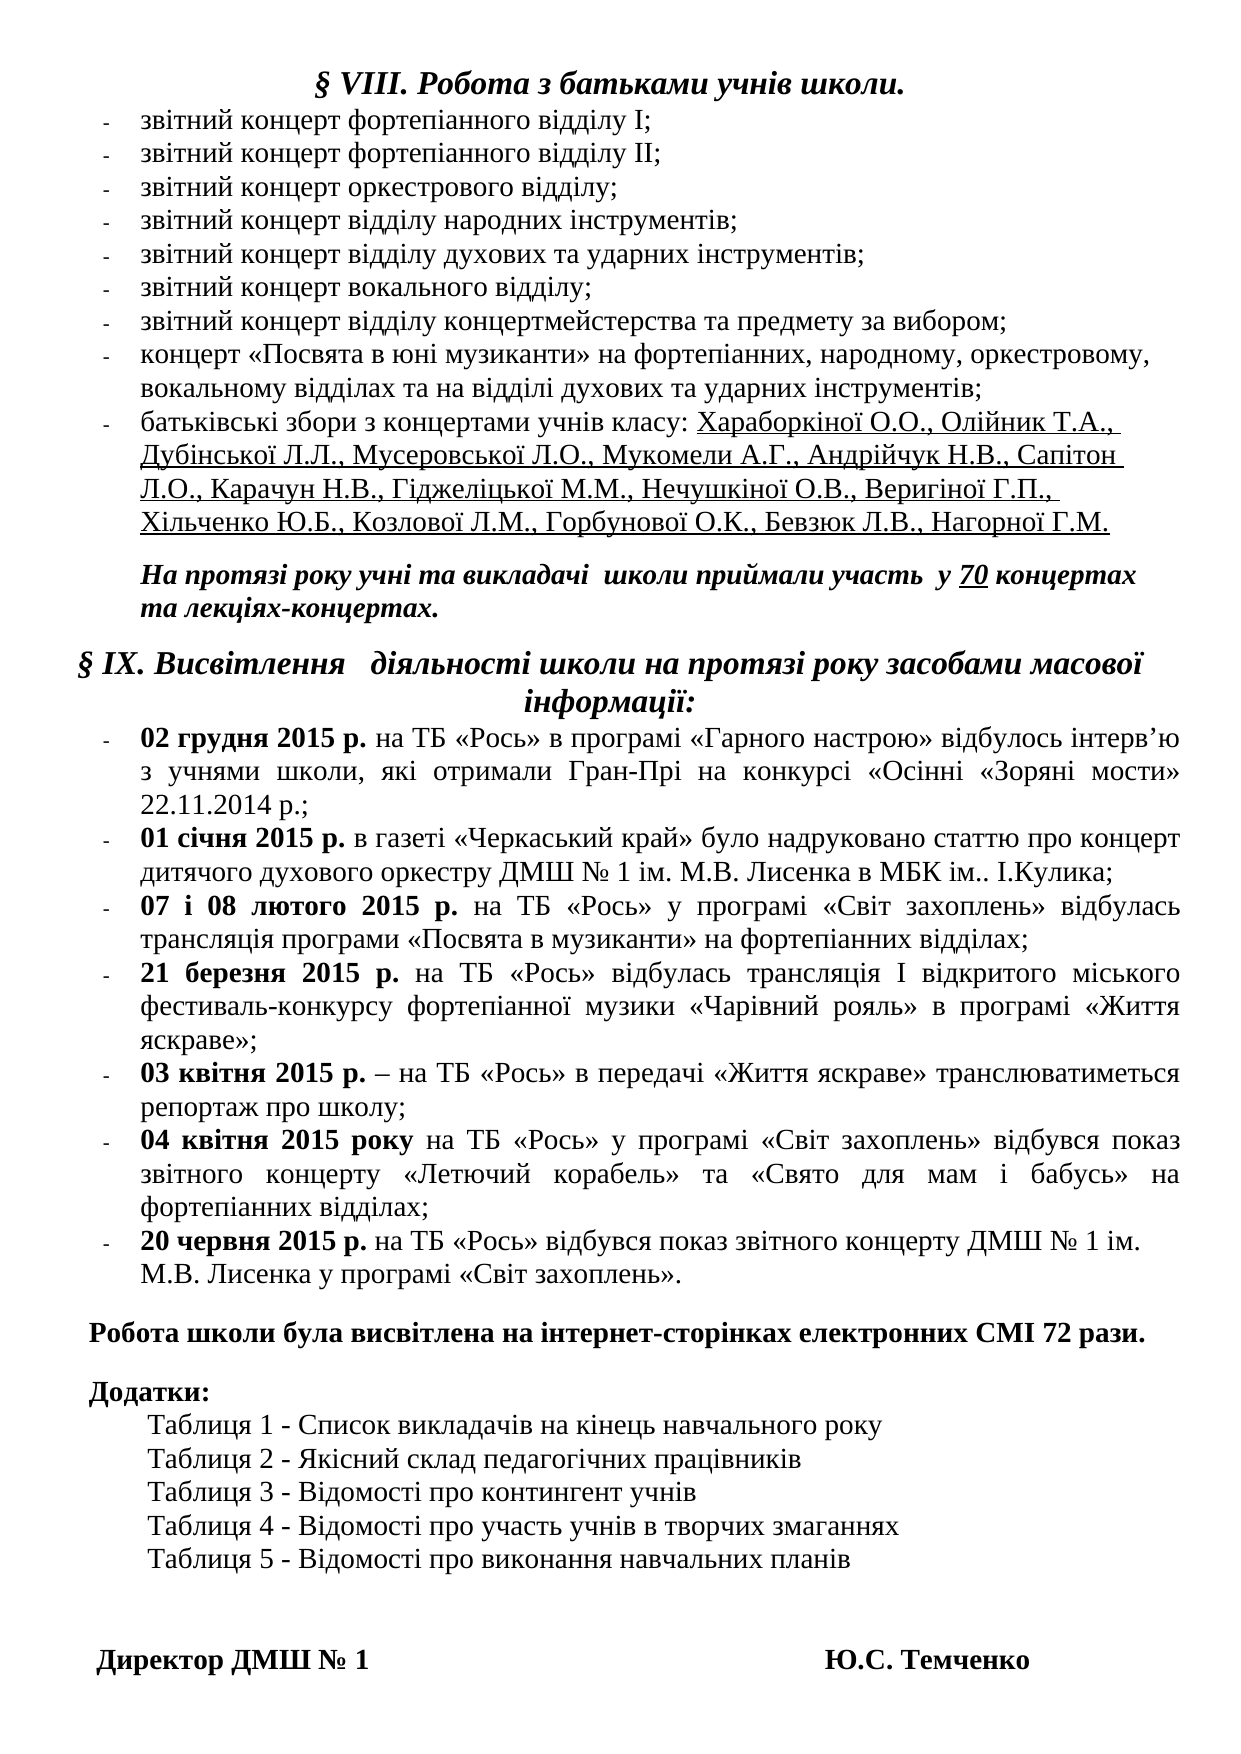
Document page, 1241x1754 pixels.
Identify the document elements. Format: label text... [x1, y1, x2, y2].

text Таблиця 1 - Список викладачів на кінець навчального року [89, 1407, 1181, 1441]
text Робота школи була висвітлена на інтернет-сторінках електронних СМІ 72 рази. [89, 1315, 1181, 1349]
list 03 квітня 2015 р. – на ТБ «Рось» в передачі «Життя яскраве» транслюватиметься репортаж про школу; [103, 1055, 1181, 1122]
text § VІІІ. Робота з батьками учнів школи. [39, 63, 1181, 102]
list 04 квітня 2015 року на ТБ «Рось» у програмі «Світ захоплень» відбувся показ звітного концерту «Летючий корабель» та «Свято для мам і бабусь» на фортепіанних відділах; [103, 1122, 1181, 1223]
text Додатки: [89, 1374, 1181, 1407]
list концерт «Посвята в юні музиканти» на фортепіанних, народному, оркестровому, вокальному відділах та на відділі духових та ударних інструментів; [103, 337, 1181, 404]
text Таблиця 2 - Якісний склад педагогічних працівників [89, 1441, 1181, 1474]
list звітний концерт фортепіанного відділу ІІ; [103, 135, 1181, 169]
list звітний концерт відділу народних інструментів; [103, 202, 1181, 236]
list звітний концерт вокального відділу; [103, 269, 1181, 303]
list 02 грудня 2015 р. на ТБ «Рось» в програмі «Гарного настрою» відбулось інтерв’ю з учнями школи, які отримали Гран-Прі на конкурсі «Осінні «Зоряні мости» 22.11.2014 р.; [103, 720, 1181, 821]
list 20 червня 2015 р. на ТБ «Рось» відбувся показ звітного концерту ДМШ № 1 ім. М.В. Лисенка у програмі «Світ захоплень». [103, 1223, 1181, 1290]
text На протязі року учні та викладачі школи приймали участь у 70 концертах та лекціях-концертах. [140, 557, 1181, 624]
list 01 січня 2015 р. в газеті «Черкаський край» було надруковано статтю про концерт дитячого духового оркестру ДМШ № 1 ім. М.В. Лисенка в МБК ім.. І.Кулика; [103, 821, 1181, 888]
text Директор ДМШ № 1 Ю.С. Темченко [89, 1642, 1181, 1676]
list звітний концерт відділу концертмейстерства та предмету за вибором; [103, 303, 1181, 337]
text Таблиця 5 - Відомості про виконання навчальних планів [89, 1541, 1181, 1575]
text § ІХ. Висвітлення діяльності школи на протязі року засобами масової інформації: [39, 643, 1181, 720]
list батьківські збори з концертами учнів класу: Хараборкіної О.О., Олійник Т.А., Дубінської Л.Л., Мусеровської Л.О., Мукомели А.Г., Андрійчук Н.В., Сапітон Л.О., Карачун Н.В., Гіджеліцької М.М., Нечушкіної О.В., Веригіної Г.П., Хільченко Ю.Б., Козлової Л.М., Горбунової О.К., Бевзюк Л.В., Нагорної Г.М. [103, 404, 1181, 538]
text Таблиця 3 - Відомості про контингент учнів [89, 1474, 1181, 1508]
list 21 березня 2015 р. на ТБ «Рось» відбулась трансляція І відкритого міського фестиваль-конкурсу фортепіанної музики «Чарівний рояль» в програмі «Життя яскраве»; [103, 955, 1181, 1055]
list звітний концерт фортепіанного відділу І; [103, 102, 1181, 135]
text Таблиця 4 - Відомості про участь учнів в творчих змаганнях [89, 1508, 1181, 1541]
list 07 і 08 лютого 2015 р. на ТБ «Рось» у програмі «Світ захоплень» відбулась трансляція програми «Посвята в музиканти» на фортепіанних відділах; [103, 888, 1181, 955]
list звітний концерт відділу духових та ударних інструментів; [103, 236, 1181, 269]
list звітний концерт оркестрового відділу; [103, 169, 1181, 202]
